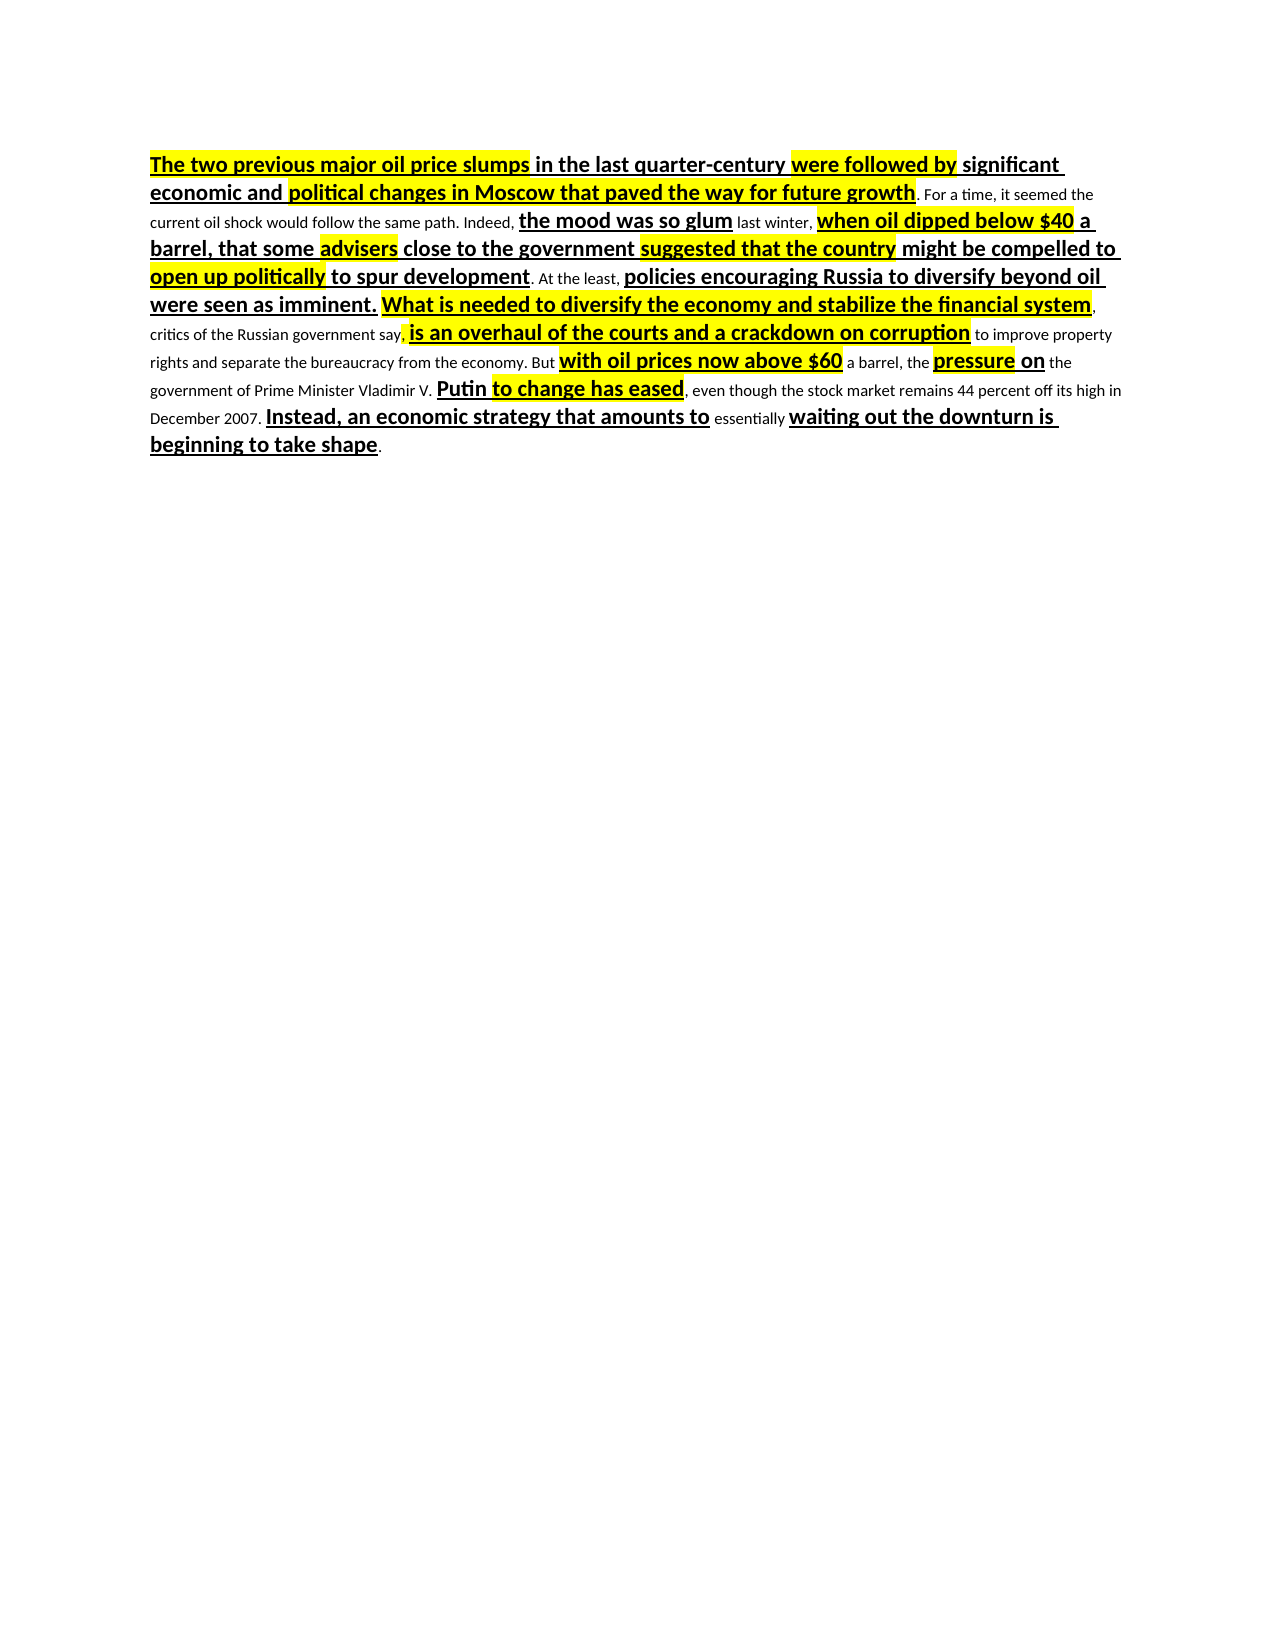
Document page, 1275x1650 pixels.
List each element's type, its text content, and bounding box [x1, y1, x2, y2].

text The two previous major oil price slumps in the last quarter-century were followed by significant economic and political changes in Moscow that paved the way for future growth. For a time, it seemed the current oil shock would follow the same path. Indeed, the mood was so glum last winter, when oil dipped below $40 a barrel, that some advisers close to the government suggested that the country might be compelled to open up politically to spur development. At the least, policies encouraging Russia to diversify beyond oil were seen as imminent. What is needed to diversify the economy and stabilize the financial system, critics of the Russian government say, is an overhaul of the courts and a crackdown on corruption to improve property rights and separate the bureaucracy from the economy. But with oil prices now above $60 a barrel, the pressure on the government of Prime Minister Vladimir V. Putin to change has eased, even though the stock market remains 44 percent off its high in December 2007. Instead, an economic strategy that amounts to essentially waiting out the downturn is beginning to take shape. [150, 150, 1125, 458]
